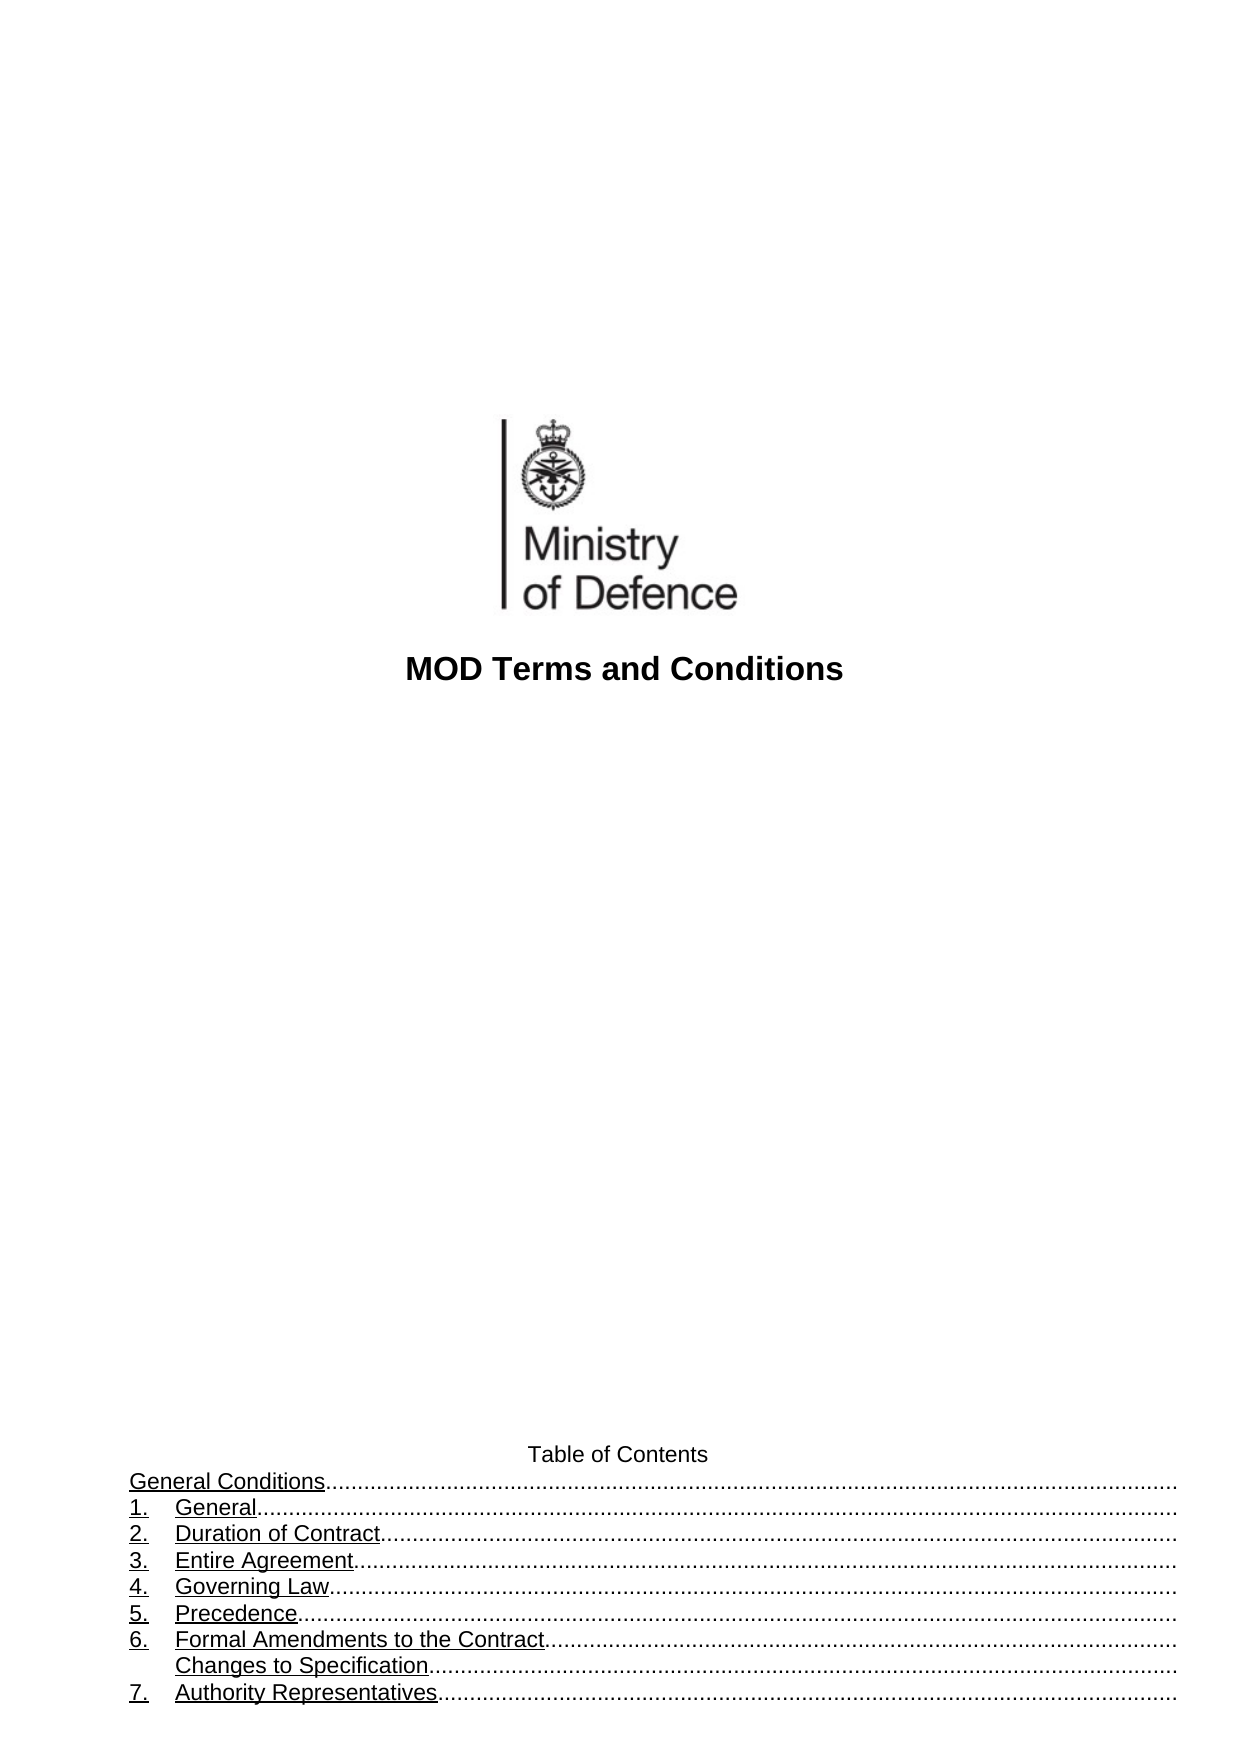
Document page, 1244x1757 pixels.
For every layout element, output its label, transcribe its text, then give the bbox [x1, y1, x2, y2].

text 7. Authority Representatives 4 [129, 1678, 1129, 1705]
text MOD Terms and Conditions [118, 659, 1131, 686]
text Changes to Specification 4 [129, 1652, 1129, 1678]
text Table of Contents [106, 1441, 1129, 1468]
text General Conditions 3 [129, 1468, 1129, 1494]
text 2. Duration of Contract 3 [129, 1520, 1129, 1547]
text 1. General 3 [129, 1494, 1129, 1520]
text 3. Entire Agreement 3 [129, 1547, 1129, 1573]
text 6. Formal Amendments to the Contract 4 [129, 1626, 1129, 1652]
text 5. Precedence 4 [129, 1599, 1129, 1626]
text 4. Governing Law 3 [129, 1573, 1129, 1599]
picture [493, 414, 746, 616]
